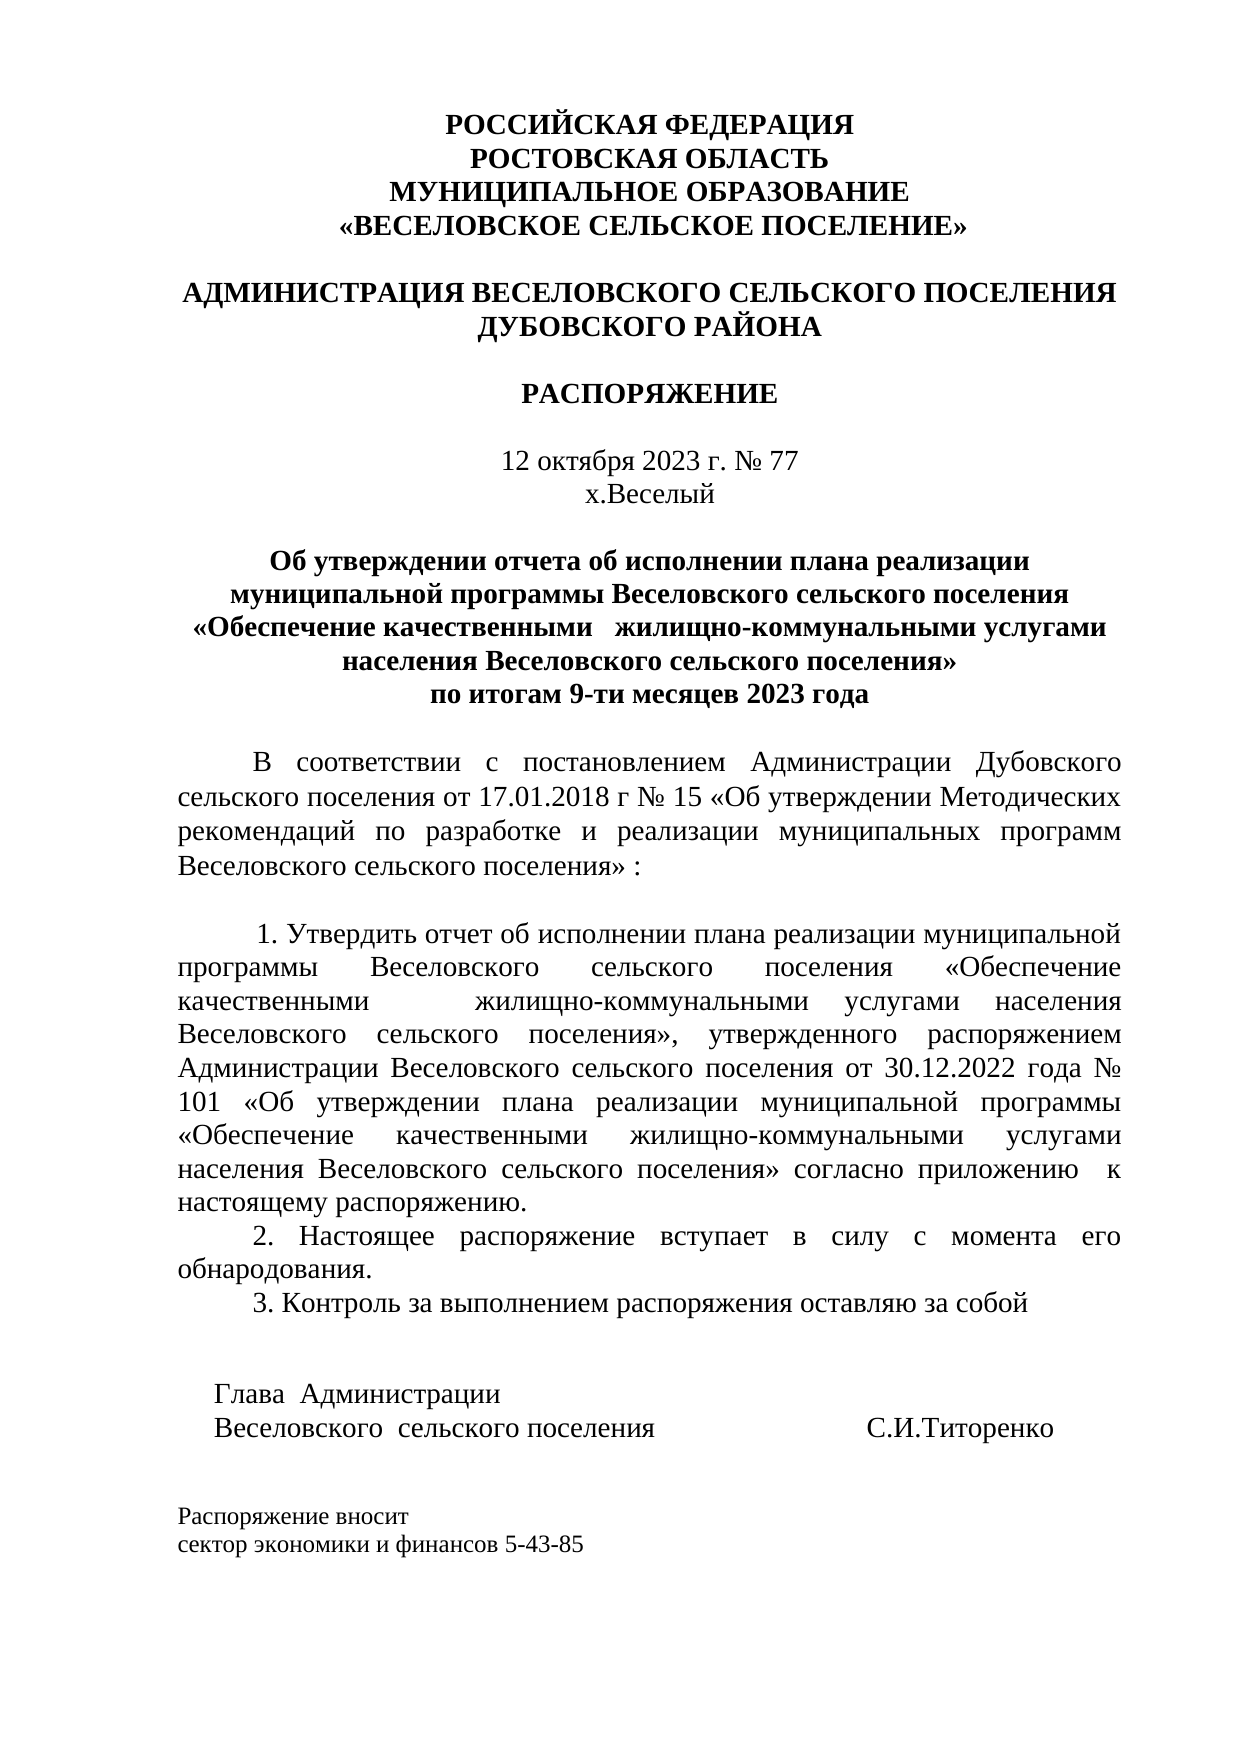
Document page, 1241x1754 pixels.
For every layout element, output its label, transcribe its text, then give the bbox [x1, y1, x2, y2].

text МУНИЦИПАЛЬНОЕ ОБРАЗОВАНИЕ [177, 174, 1122, 208]
text Распоряжение вносит [177, 1501, 1122, 1529]
title РОССИЙСКАЯ ФЕДЕРАЦИЯ [177, 107, 1122, 141]
text Глава Администрации [177, 1376, 1122, 1410]
title АДМИНИСТРАЦИЯ ВЕСЕЛОВСКОГО СЕЛЬСКОГО ПОСЕЛЕНИЯ [177, 275, 1122, 309]
text 1. Утвердить отчет об исполнении плана реализации муниципальной программы Веселовского сельского поселения «Обеспечение качественными жилищно-коммунальными услугами населения Веселовского сельского поселения», утвержденного распоряжением Администрации Веселовского сельского поселения от 30.12.2022 года № 101 «Об утверждении плана реализации муниципальной программы «Обеспечение качественными жилищно-коммунальными услугами населения Веселовского сельского поселения» согласно приложению к настоящему распоряжению. [177, 916, 1122, 1218]
text сектор экономики и финансов 5-43-85 [177, 1529, 1122, 1558]
text по итогам 9-ти месяцев 2023 года [177, 677, 1122, 710]
title ДУБОВСКОГО РАЙОНА [177, 309, 1122, 342]
title РОСТОВСКАЯ ОБЛАСТЬ [177, 141, 1122, 174]
text «ВЕСЕЛОВСКОЕ СЕЛЬСКОЕ ПОСЕЛЕНИЕ» [177, 208, 1122, 242]
text муниципальной программы Веселовского сельского поселения «Обеспечение качественными жилищно-коммунальными услугами населения Веселовского сельского поселения» [177, 577, 1122, 677]
text Веселовского сельского поселения С.И.Титоренко [177, 1410, 1122, 1443]
text х.Веселый [177, 476, 1122, 510]
text 2. Настоящее распоряжение вступает в силу с момента его обнародования. [177, 1218, 1122, 1285]
text 3. Контроль за выполнением распоряжения оставляю за собой [177, 1285, 1122, 1318]
text 12 октября 2023 г. № 77 [177, 443, 1122, 476]
text В соответствии с постановлением Администрации Дубовского сельского поселения от 17.01.2018 г № 15 «Об утверждении Методических рекомендаций по разработке и реализации муниципальных программ Веселовского сельского поселения» : [177, 744, 1122, 882]
text Об утверждении отчета об исполнении плана реализации [177, 543, 1122, 577]
text РАСПОРЯЖЕНИЕ [177, 376, 1122, 409]
